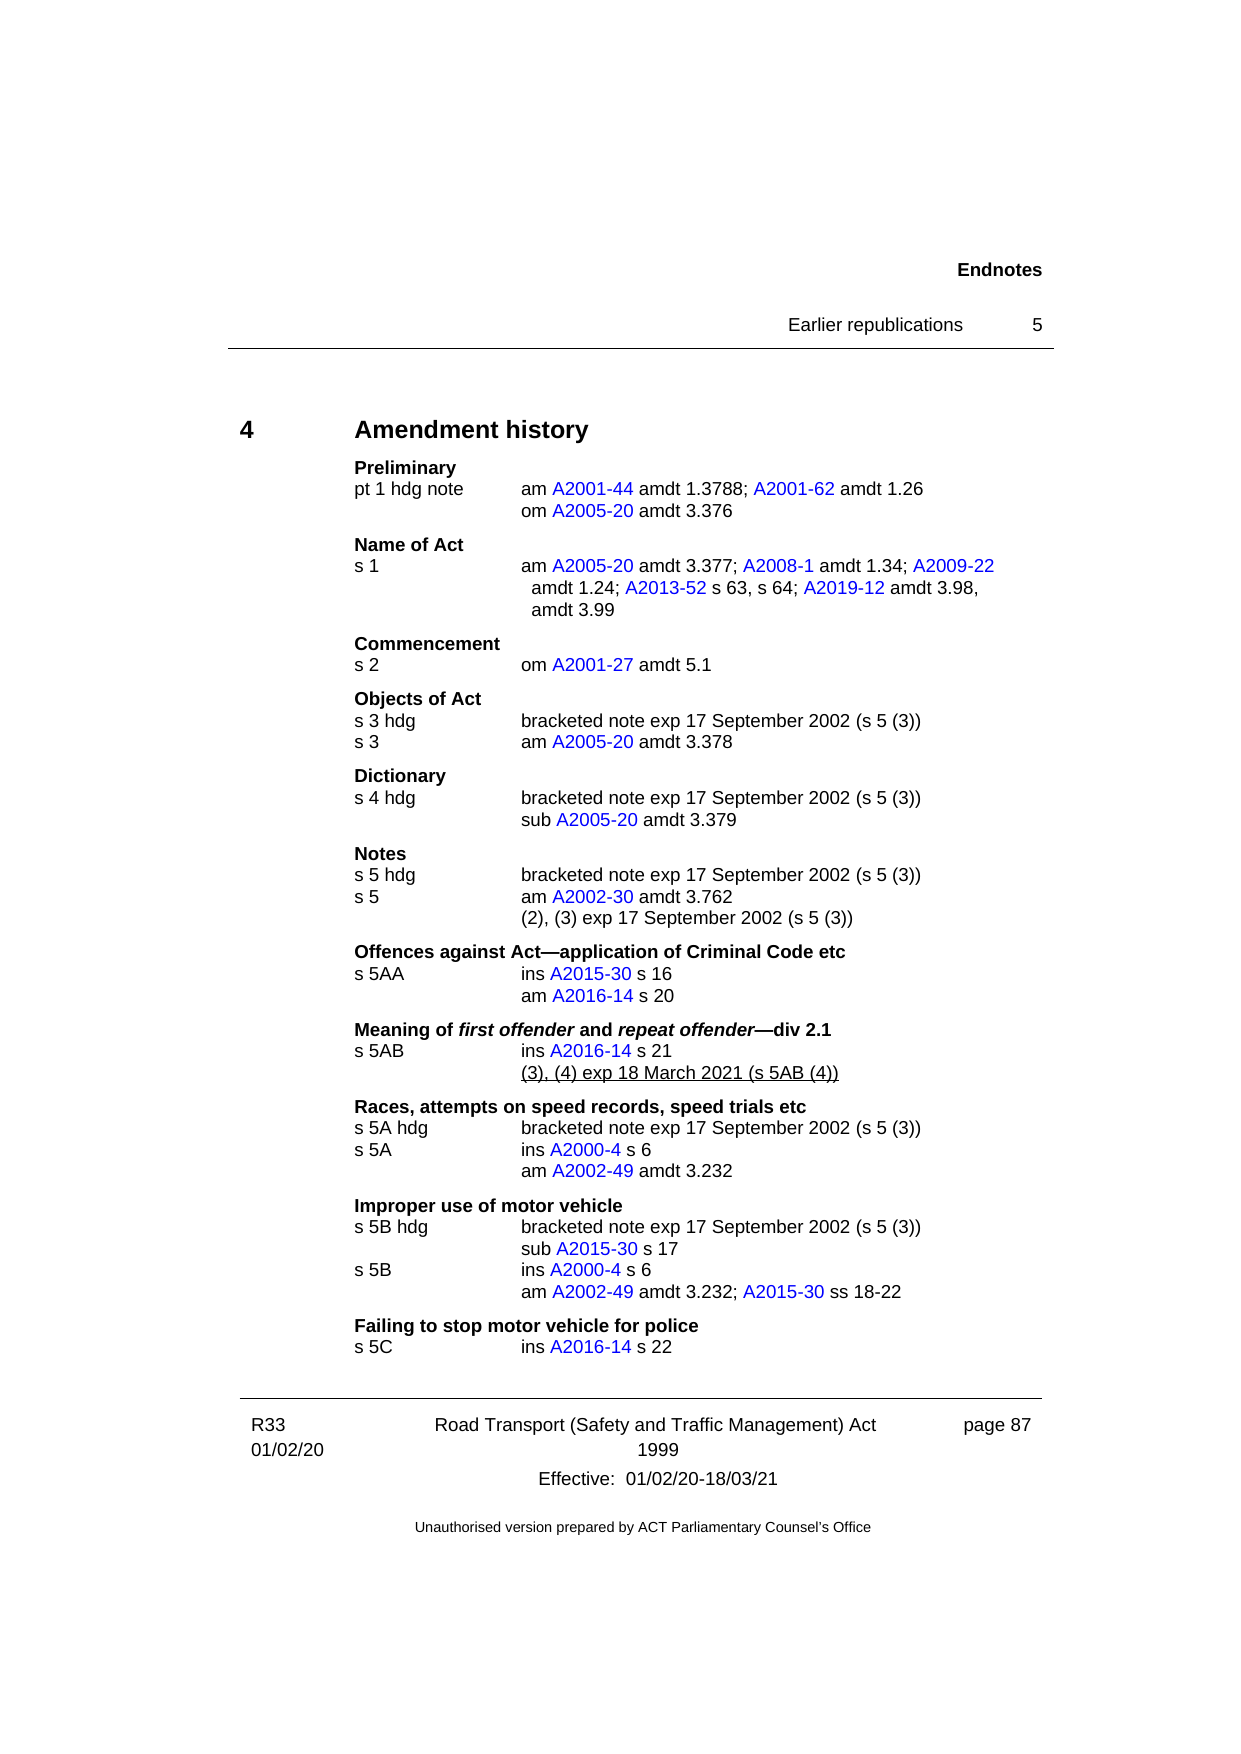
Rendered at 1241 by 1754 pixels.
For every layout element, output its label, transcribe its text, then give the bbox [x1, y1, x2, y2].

text s 5B ins A2000-4 s 6 [354, 1259, 1042, 1281]
text Dictionary [354, 765, 1042, 787]
text sub A2015-30 s 17 [354, 1237, 1042, 1259]
text Name of Act [354, 534, 1042, 555]
text s 5B hdg bracketed note exp 17 September 2002 (s 5 (3)) [354, 1216, 1042, 1237]
text pt 1 hdg note am A2001-44 amdt 1.3788; A2001-62 amdt 1.26 [354, 478, 1042, 500]
text om A2005-20 amdt 3.376 [354, 500, 1042, 521]
text s 5A hdg bracketed note exp 17 September 2002 (s 5 (3)) [354, 1117, 1042, 1139]
text (2), (3) exp 17 September 2002 (s 5 (3)) [354, 907, 1042, 929]
text Commencement [354, 632, 1042, 654]
text am A2002-49 amdt 3.232 [354, 1160, 1042, 1182]
text Notes [354, 842, 1042, 864]
text Improper use of motor vehicle [354, 1194, 1042, 1216]
text sub A2005-20 amdt 3.379 [354, 808, 1042, 830]
text s 2 om A2001-27 amdt 5.1 [354, 654, 1042, 676]
text Races, attempts on speed records, speed trials etc [354, 1096, 1042, 1117]
text 4 Amendment history [239, 415, 1042, 444]
text Offences against Act—application of Criminal Code etc [354, 941, 1042, 963]
text Failing to stop motor vehicle for police [354, 1315, 1042, 1336]
text s 5 am A2002-30 amdt 3.762 [354, 886, 1042, 907]
text s 5 hdg bracketed note exp 17 September 2002 (s 5 (3)) [354, 864, 1042, 886]
text (3), (4) exp 18 March 2021 (s 5AB (4)) [354, 1062, 1042, 1083]
text Meaning of first offender and repeat offender—div 2.1 [354, 1018, 1042, 1040]
text s 5A ins A2000-4 s 6 [354, 1139, 1042, 1160]
text s 5AA ins A2015-30 s 16 [354, 963, 1042, 984]
text s 5C ins A2016-14 s 22 [354, 1336, 1042, 1358]
text s 3 am A2005-20 amdt 3.378 [354, 731, 1042, 753]
text am A2002-49 amdt 3.232; A2015-30 ss 18-22 [354, 1281, 1042, 1302]
text Objects of Act [354, 688, 1042, 710]
text s 5AB ins A2016-14 s 21 [354, 1040, 1042, 1062]
text s 3 hdg bracketed note exp 17 September 2002 (s 5 (3)) [354, 710, 1042, 731]
text Preliminary [354, 457, 1042, 478]
text s 1 am A2005-20 amdt 3.377; A2008-1 amdt 1.34; A2009-22 amdt 1.24; A2013-52 s 63, s 64; A2019-12 amdt 3.98, amdt 3.99 [354, 555, 1042, 620]
text am A2016-14 s 20 [354, 984, 1042, 1006]
text s 4 hdg bracketed note exp 17 September 2002 (s 5 (3)) [354, 787, 1042, 808]
